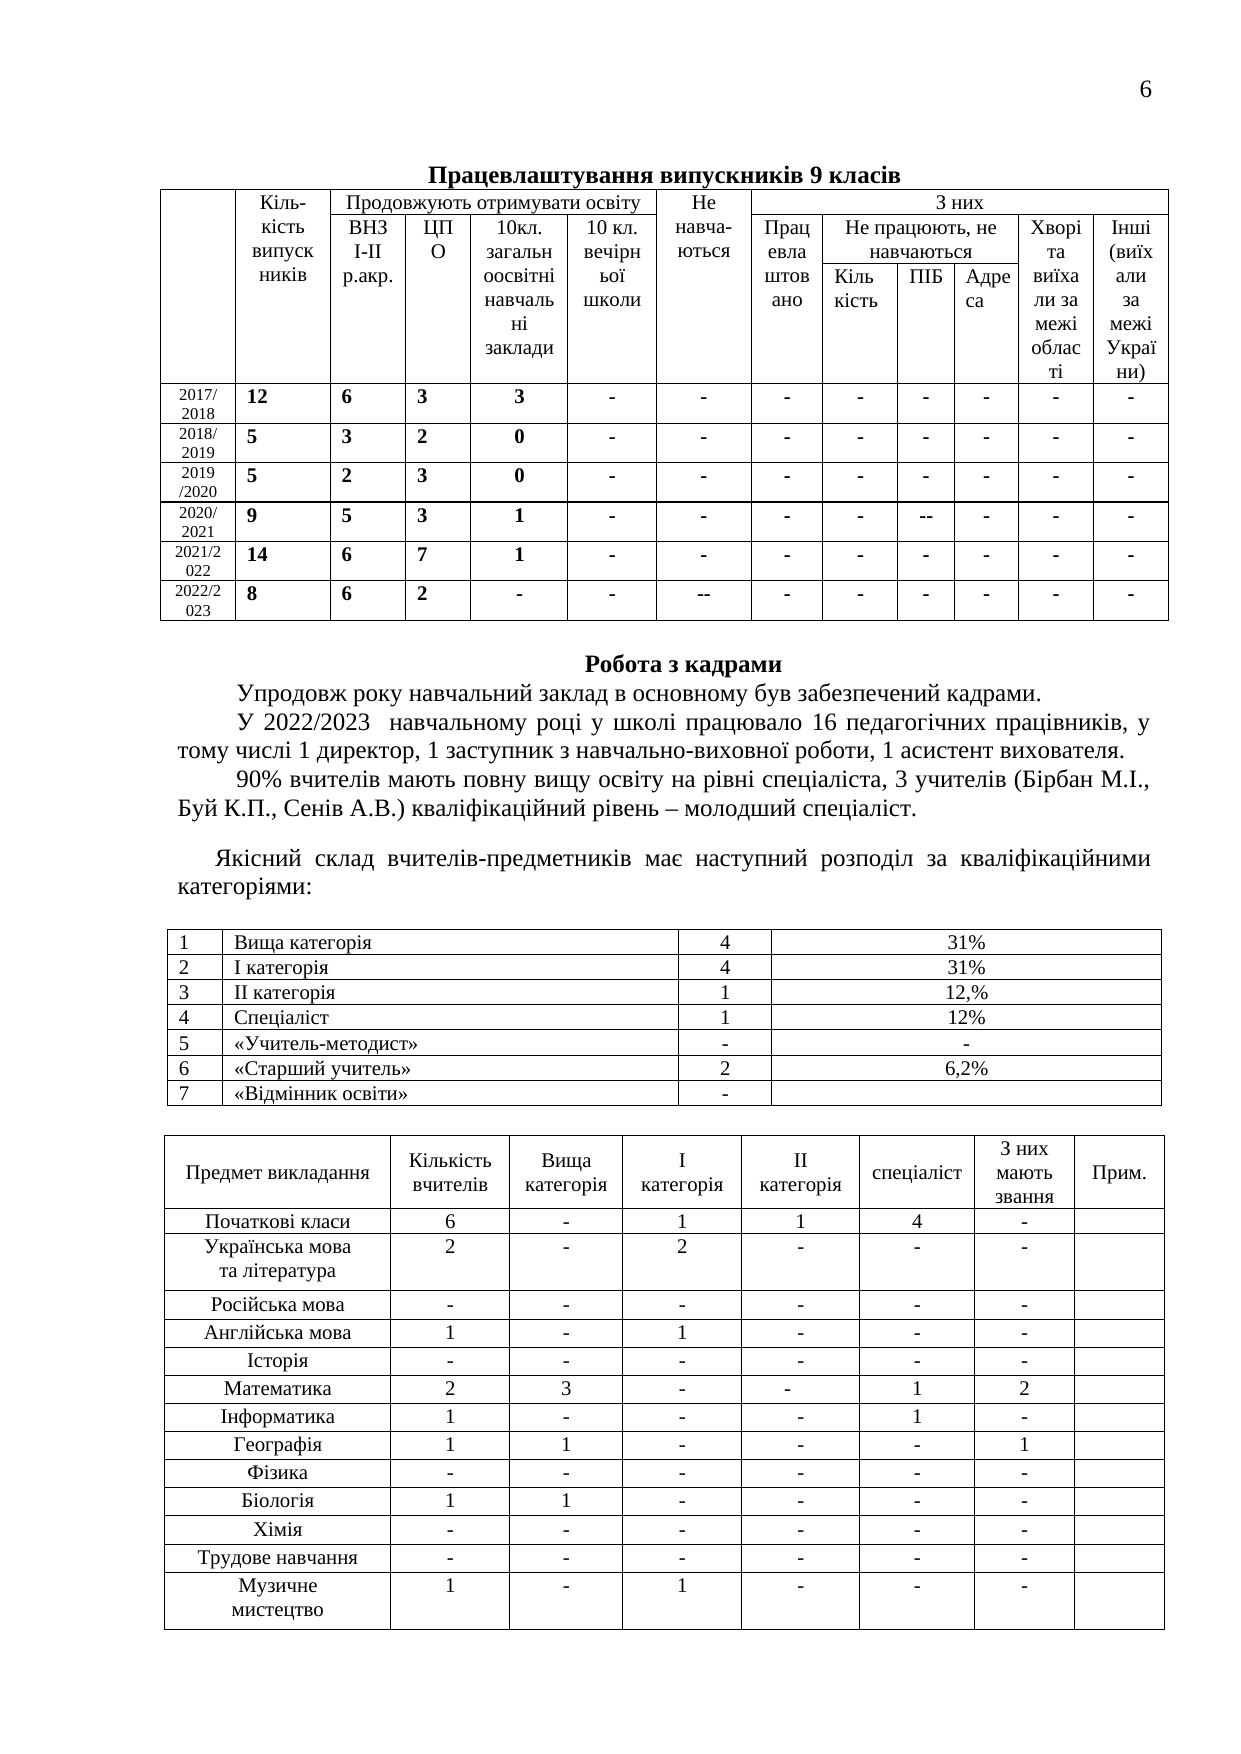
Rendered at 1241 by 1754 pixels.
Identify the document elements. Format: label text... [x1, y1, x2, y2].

table_cell ЦПО [406, 215, 470, 383]
table_cell - [860, 1516, 974, 1543]
table_cell 1 [742, 1209, 859, 1233]
table_cell - [742, 1348, 859, 1375]
table_cell - [657, 463, 751, 501]
table_cell - [975, 1516, 1074, 1543]
table_cell - [657, 424, 751, 462]
table_cell [1075, 1488, 1164, 1515]
table_cell - [860, 1573, 974, 1629]
table_cell 6 [391, 1209, 509, 1233]
table_header Вища категорія [510, 1136, 622, 1208]
table_cell - [742, 1460, 859, 1487]
table_cell 1 [860, 1376, 974, 1403]
table_cell - [975, 1488, 1074, 1515]
table_cell - [742, 1545, 859, 1572]
table_cell - [752, 581, 822, 619]
table_header Не навча-ються [657, 190, 751, 383]
table_cell Історія [165, 1348, 390, 1375]
table_cell [1075, 1291, 1164, 1318]
table_header Вища категорія [223, 930, 678, 954]
table_cell - [391, 1545, 509, 1572]
table_cell 2 [623, 1234, 741, 1290]
table_cell 6,2% [772, 1056, 1161, 1079]
table_cell [1075, 1376, 1164, 1403]
table_cell - [742, 1432, 859, 1459]
table_cell 1 [623, 1320, 741, 1347]
table_cell - [657, 384, 751, 423]
table_cell - [1094, 581, 1168, 619]
table_cell - [657, 542, 751, 580]
table_cell - [823, 384, 897, 423]
table_cell «Учитель-методист» [223, 1030, 678, 1054]
table_cell 4 [860, 1209, 974, 1233]
table_cell - [955, 463, 1018, 501]
table_cell - [510, 1234, 622, 1290]
table_cell - [510, 1516, 622, 1543]
table_cell - [679, 1030, 771, 1054]
table_cell 7 [406, 542, 470, 580]
table_cell - [568, 384, 656, 423]
table_cell - [975, 1573, 1074, 1629]
table_cell 6 [331, 384, 405, 423]
table_cell [1075, 1404, 1164, 1431]
table_header І категорія [623, 1136, 741, 1208]
table_cell 2 [975, 1376, 1074, 1403]
table_cell - [1094, 384, 1168, 423]
table_header Продовжують отримувати освіту [331, 190, 656, 214]
table_cell - [568, 424, 656, 462]
table_header спеціаліст [860, 1136, 974, 1208]
table_cell Географія [165, 1432, 390, 1459]
table_cell 1 [623, 1209, 741, 1233]
table_cell 5 [236, 424, 330, 462]
table_cell 1 [510, 1488, 622, 1515]
table_header Кількість вчителів [391, 1136, 509, 1208]
table_cell [1075, 1234, 1164, 1290]
table_cell 14 [236, 542, 330, 580]
table_cell - [510, 1404, 622, 1431]
table_cell - [823, 581, 897, 619]
table_cell - [510, 1573, 622, 1629]
table_cell - [623, 1516, 741, 1543]
table_cell - [898, 581, 954, 619]
table_cell -- [898, 503, 954, 541]
table_cell 4 [168, 1005, 222, 1029]
table_cell 1 [510, 1432, 622, 1459]
table_cell - [742, 1488, 859, 1515]
table_cell - [623, 1348, 741, 1375]
table_cell 1 [391, 1432, 509, 1459]
table_cell 4 [679, 955, 771, 979]
table_cell - [860, 1291, 974, 1318]
table_cell 3 [406, 384, 470, 423]
table_cell [1075, 1573, 1164, 1629]
table_cell [1075, 1320, 1164, 1347]
table_cell - [860, 1488, 974, 1515]
table_cell - [742, 1376, 859, 1403]
table_cell - [823, 463, 897, 501]
table_cell 3 [471, 384, 567, 423]
table_cell - [860, 1545, 974, 1572]
table_cell - [510, 1291, 622, 1318]
table_cell Інші (виїхали за межі України) [1094, 215, 1168, 383]
table_cell 1 [623, 1573, 741, 1629]
table_cell Англійська мова [165, 1320, 390, 1347]
table_cell 6 [168, 1056, 222, 1079]
table_cell - [510, 1320, 622, 1347]
table_cell - [955, 424, 1018, 462]
table_cell - [823, 503, 897, 541]
table_cell Хворі та виїхали за межі області [1019, 215, 1093, 383]
table_cell - [568, 503, 656, 541]
table_cell Інформатика [165, 1404, 390, 1431]
table_cell - [975, 1234, 1074, 1290]
table_cell 2 [168, 955, 222, 979]
table_cell 1 [679, 1005, 771, 1029]
table_cell 1 [975, 1432, 1074, 1459]
table_cell - [860, 1320, 974, 1347]
table_cell - [860, 1460, 974, 1487]
table_cell 3 [168, 980, 222, 1004]
table_cell [1075, 1209, 1164, 1233]
table_header З них [752, 190, 1168, 214]
table_cell - [955, 503, 1018, 541]
table_cell 3 [406, 503, 470, 541]
table_cell Біологія [165, 1488, 390, 1515]
table_cell 3 [510, 1376, 622, 1403]
table_cell - [1019, 424, 1093, 462]
table_cell 5 [236, 463, 330, 501]
table_cell Хімія [165, 1516, 390, 1543]
table_cell - [657, 503, 751, 541]
table_cell 1 [860, 1404, 974, 1431]
table_cell - [742, 1573, 859, 1629]
table_cell Трудове навчання [165, 1545, 390, 1572]
table_cell 9 [236, 503, 330, 541]
table_cell - [742, 1291, 859, 1318]
table_cell - [568, 542, 656, 580]
table_cell - [568, 463, 656, 501]
table_cell - [391, 1291, 509, 1318]
table_cell 2 [406, 581, 470, 619]
table_cell - [975, 1320, 1074, 1347]
table_cell - [860, 1348, 974, 1375]
table_cell - [955, 581, 1018, 619]
table_cell 2 [679, 1056, 771, 1079]
table_cell 8 [236, 581, 330, 619]
table_cell - [955, 384, 1018, 423]
table_cell - [391, 1460, 509, 1487]
table_cell Працевлаштовано [752, 215, 822, 383]
table_cell - [391, 1348, 509, 1375]
table_cell - [742, 1320, 859, 1347]
table_cell - [860, 1234, 974, 1290]
table_header З них мають звання [975, 1136, 1074, 1208]
table_cell - [679, 1081, 771, 1105]
table_cell 12,% [772, 980, 1161, 1004]
table_header [161, 190, 235, 383]
table_cell [1075, 1460, 1164, 1487]
table_cell - [742, 1234, 859, 1290]
table_cell 1 [391, 1404, 509, 1431]
table_cell - [955, 542, 1018, 580]
table_cell «Старший учитель» [223, 1056, 678, 1079]
text Працевлаштування випускників 9 класів [177, 160, 1152, 189]
table_cell - [898, 424, 954, 462]
table_cell 2021/2022 [161, 542, 235, 580]
table_cell «Відмінник освіти» [223, 1081, 678, 1105]
table_cell - [510, 1348, 622, 1375]
table_cell - [898, 463, 954, 501]
table_cell - [752, 384, 822, 423]
table_cell - [975, 1404, 1074, 1431]
table_cell 2022/2023 [161, 581, 235, 619]
table_cell - [1019, 463, 1093, 501]
table_cell 12 [236, 384, 330, 423]
table_cell Адреса [955, 264, 1018, 383]
table_cell 2 [391, 1234, 509, 1290]
table_header Кіль-кість випускників [236, 190, 330, 383]
table_cell - [975, 1460, 1074, 1487]
table_header ІІ категорія [742, 1136, 859, 1208]
table_cell 2018/ 2019 [161, 424, 235, 462]
table_cell 2 [406, 424, 470, 462]
table_cell 2019 /2020 [161, 463, 235, 501]
table_cell - [975, 1291, 1074, 1318]
table_cell - [1094, 542, 1168, 580]
table_cell 3 [331, 424, 405, 462]
table_header Прим. [1075, 1136, 1164, 1208]
table_cell Фізика [165, 1460, 390, 1487]
table_cell 10 кл. вечірньої школи [568, 215, 656, 383]
table_header 4 [679, 930, 771, 954]
table_cell - [623, 1545, 741, 1572]
table_cell -- [657, 581, 751, 619]
table_cell 3 [406, 463, 470, 501]
table_cell 2020/ 2021 [161, 503, 235, 541]
table_cell 6 [331, 581, 405, 619]
table_cell - [623, 1404, 741, 1431]
table_cell - [391, 1516, 509, 1543]
table_cell 0 [471, 424, 567, 462]
table_cell - [742, 1404, 859, 1431]
table_cell - [623, 1432, 741, 1459]
table_cell 1 [391, 1320, 509, 1347]
table_cell - [742, 1516, 859, 1543]
table_cell 1 [391, 1573, 509, 1629]
table_cell - [898, 384, 954, 423]
table_cell 10кл. загальноосвітні навчальні заклади [471, 215, 567, 383]
table_cell - [975, 1209, 1074, 1233]
table_cell Спеціаліст [223, 1005, 678, 1029]
table_cell - [975, 1545, 1074, 1572]
table_cell - [1094, 503, 1168, 541]
table_cell 5 [331, 503, 405, 541]
table_cell - [623, 1460, 741, 1487]
table_cell 0 [471, 463, 567, 501]
table_cell - [752, 542, 822, 580]
table_cell [1075, 1348, 1164, 1375]
table_cell ВНЗ І-ІІ р.акр. [331, 215, 405, 383]
table_cell 31% [772, 955, 1161, 979]
table_cell - [975, 1348, 1074, 1375]
table_header 1 [168, 930, 222, 954]
table_cell Українська мова та література [165, 1234, 390, 1290]
table_cell 6 [331, 542, 405, 580]
table_cell - [510, 1545, 622, 1572]
table_cell - [623, 1488, 741, 1515]
table_cell 1 [679, 980, 771, 1004]
text Якісний склад вчителів-предметників має наступний розподіл за кваліфікаційними категоріями: [177, 843, 1152, 900]
table_cell - [823, 424, 897, 462]
table_cell Математика [165, 1376, 390, 1403]
table_cell - [752, 503, 822, 541]
table_cell 7 [168, 1081, 222, 1105]
table_cell - [898, 542, 954, 580]
table_cell - [772, 1030, 1161, 1054]
table_cell - [568, 581, 656, 619]
table_cell 1 [471, 542, 567, 580]
table_cell [1075, 1432, 1164, 1459]
table_cell ПІБ [898, 264, 954, 383]
table_cell - [1019, 581, 1093, 619]
table_cell - [1019, 503, 1093, 541]
table_cell [1075, 1516, 1164, 1543]
table_cell - [752, 463, 822, 501]
table_cell - [1094, 463, 1168, 501]
table_cell 1 [391, 1488, 509, 1515]
table_cell - [823, 542, 897, 580]
table_cell 12% [772, 1005, 1161, 1029]
text 90% вчителів мають повну вищу освіту на рівні спеціаліста, 3 учителів (Бірбан М.І., Буй К.П., Сенів А.В.) кваліфікаційний рівень – молодший спеціаліст. [177, 764, 1152, 822]
table_cell 2 [391, 1376, 509, 1403]
table_cell 2017/ 2018 [161, 384, 235, 423]
table_cell Не працюють, не навчаються [823, 215, 1018, 263]
table_cell - [471, 581, 567, 619]
table_cell Початкові класи [165, 1209, 390, 1233]
table_cell І категорія [223, 955, 678, 979]
text У 2022/2023 навчальному році у школі працювало 16 педагогічних працівників, у тому числі 1 директор, 1 заступник з навчально-виховної роботи, 1 асистент вихователя. [177, 707, 1152, 764]
table_header 31% [772, 930, 1161, 954]
table_header Предмет викладання [165, 1136, 390, 1208]
table_cell Російська мова [165, 1291, 390, 1318]
table_cell Музичне мистецтво [165, 1573, 390, 1629]
text Упродовж року навчальний заклад в основному був забезпечений кадрами. [177, 678, 1152, 707]
table_cell - [623, 1376, 741, 1403]
table_cell - [1019, 384, 1093, 423]
table_cell 1 [471, 503, 567, 541]
table_cell - [860, 1432, 974, 1459]
table_cell 5 [168, 1030, 222, 1054]
table_cell 2 [331, 463, 405, 501]
table_cell ІІ категорія [223, 980, 678, 1004]
table_cell [772, 1081, 1161, 1105]
table_cell - [623, 1291, 741, 1318]
table_cell Кіль кість [823, 264, 897, 383]
table_cell - [752, 424, 822, 462]
table_cell - [510, 1460, 622, 1487]
table_cell - [510, 1209, 622, 1233]
table_cell - [1019, 542, 1093, 580]
table_cell [1075, 1545, 1164, 1572]
text Робота з кадрами [177, 649, 1152, 678]
table_cell - [1094, 424, 1168, 462]
